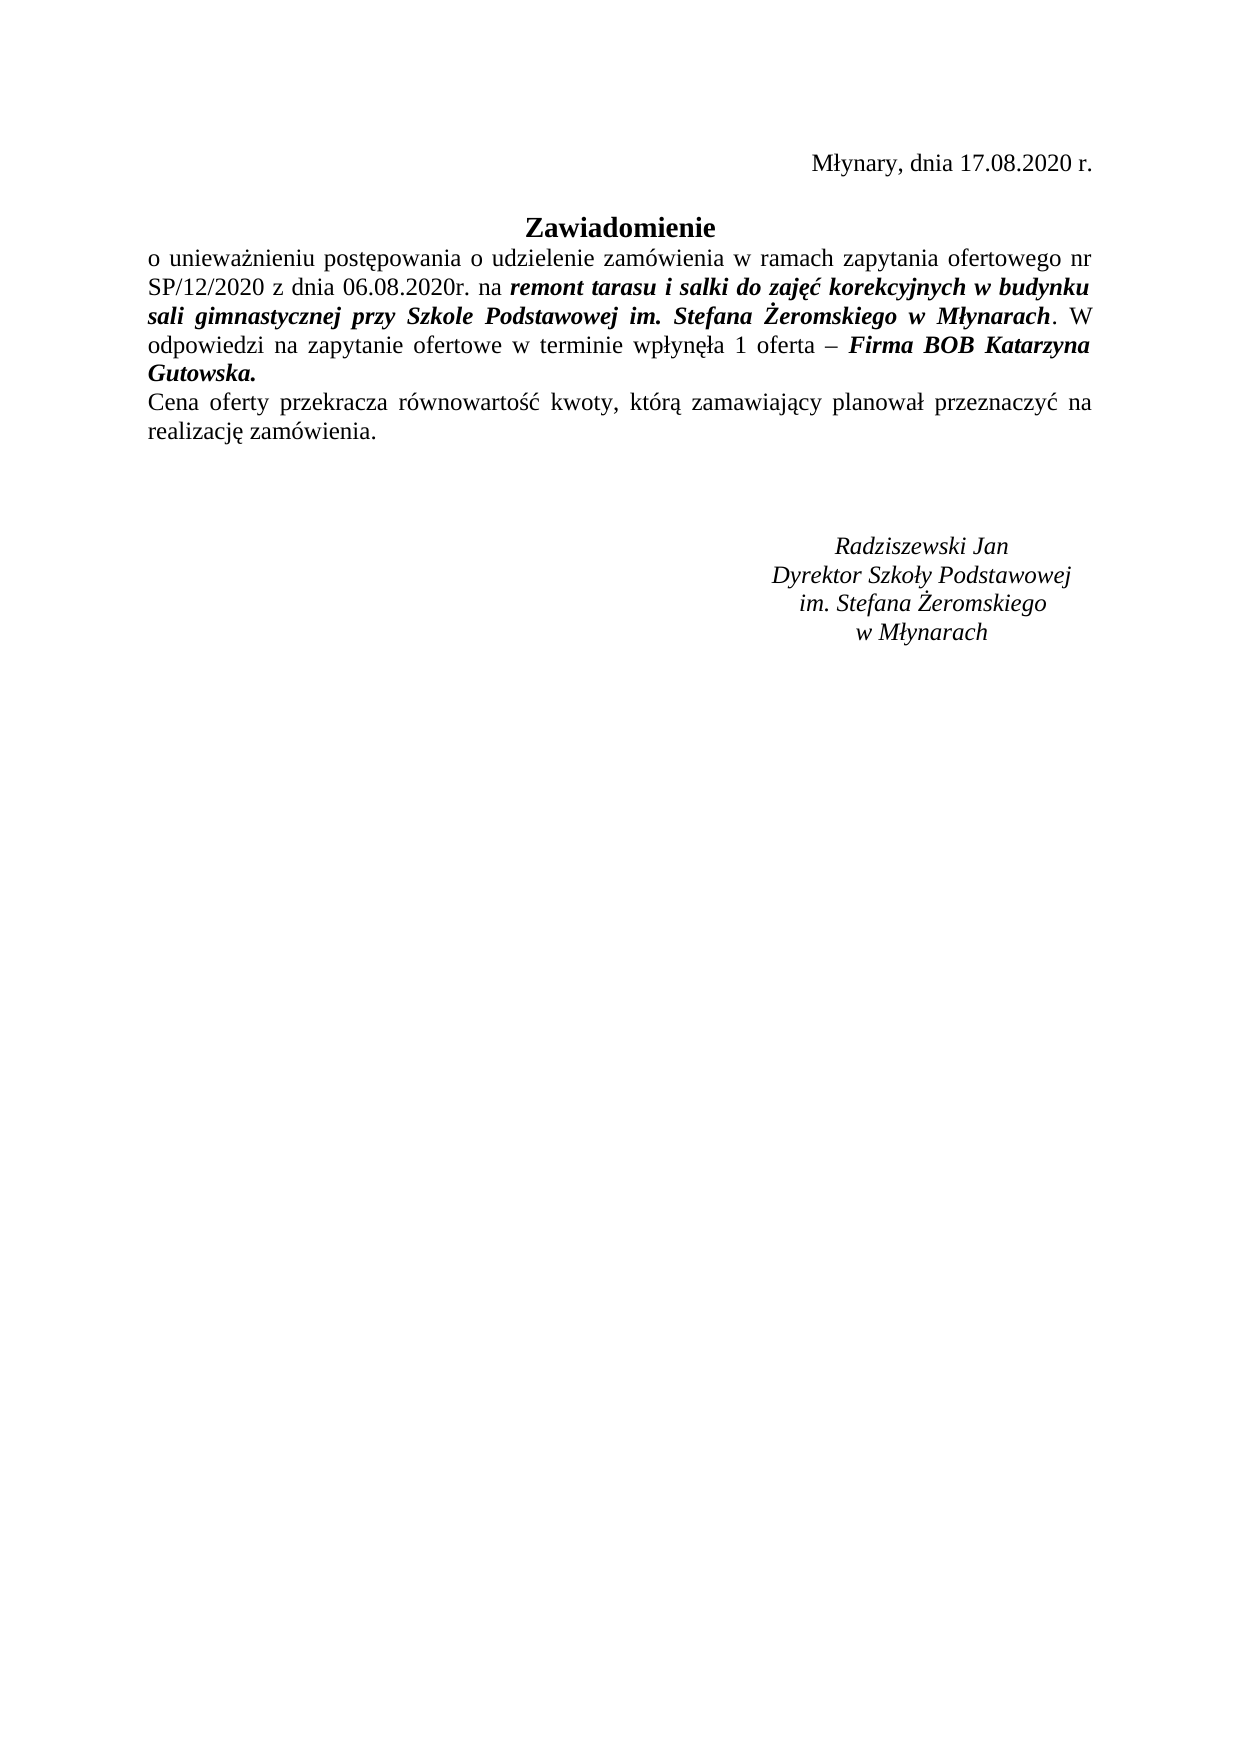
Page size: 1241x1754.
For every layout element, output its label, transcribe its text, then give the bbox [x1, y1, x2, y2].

text Młynary, dnia 17.08.2020 r. [148, 148, 1093, 176]
text o unieważnieniu postępowania o udzielenie zamówienia w ramach zapytania ofertowego nr SP/12/2020 z dnia 06.08.2020r. na remont tarasu i salki do zajęć korekcyjnych w budynku sali gimnastycznej przy Szkole Podstawowej im. Stefana Żeromskiego w Młynarach. W odpowiedzi na zapytanie ofertowe w terminie wpłynęła 1 oferta – Firma BOB Katarzyna Gutowska. [148, 243, 1093, 387]
text Dyrektor Szkoły Podstawowej im. Stefana Żeromskiego [753, 560, 1093, 617]
text Radziszewski Jan [753, 531, 1093, 560]
text Zawiadomienie [148, 210, 1093, 243]
text Cena oferty przekracza równowartość kwoty, którą zamawiający planował przeznaczyć na realizację zamówienia. [148, 387, 1093, 445]
text w Młynarach [753, 617, 1093, 646]
